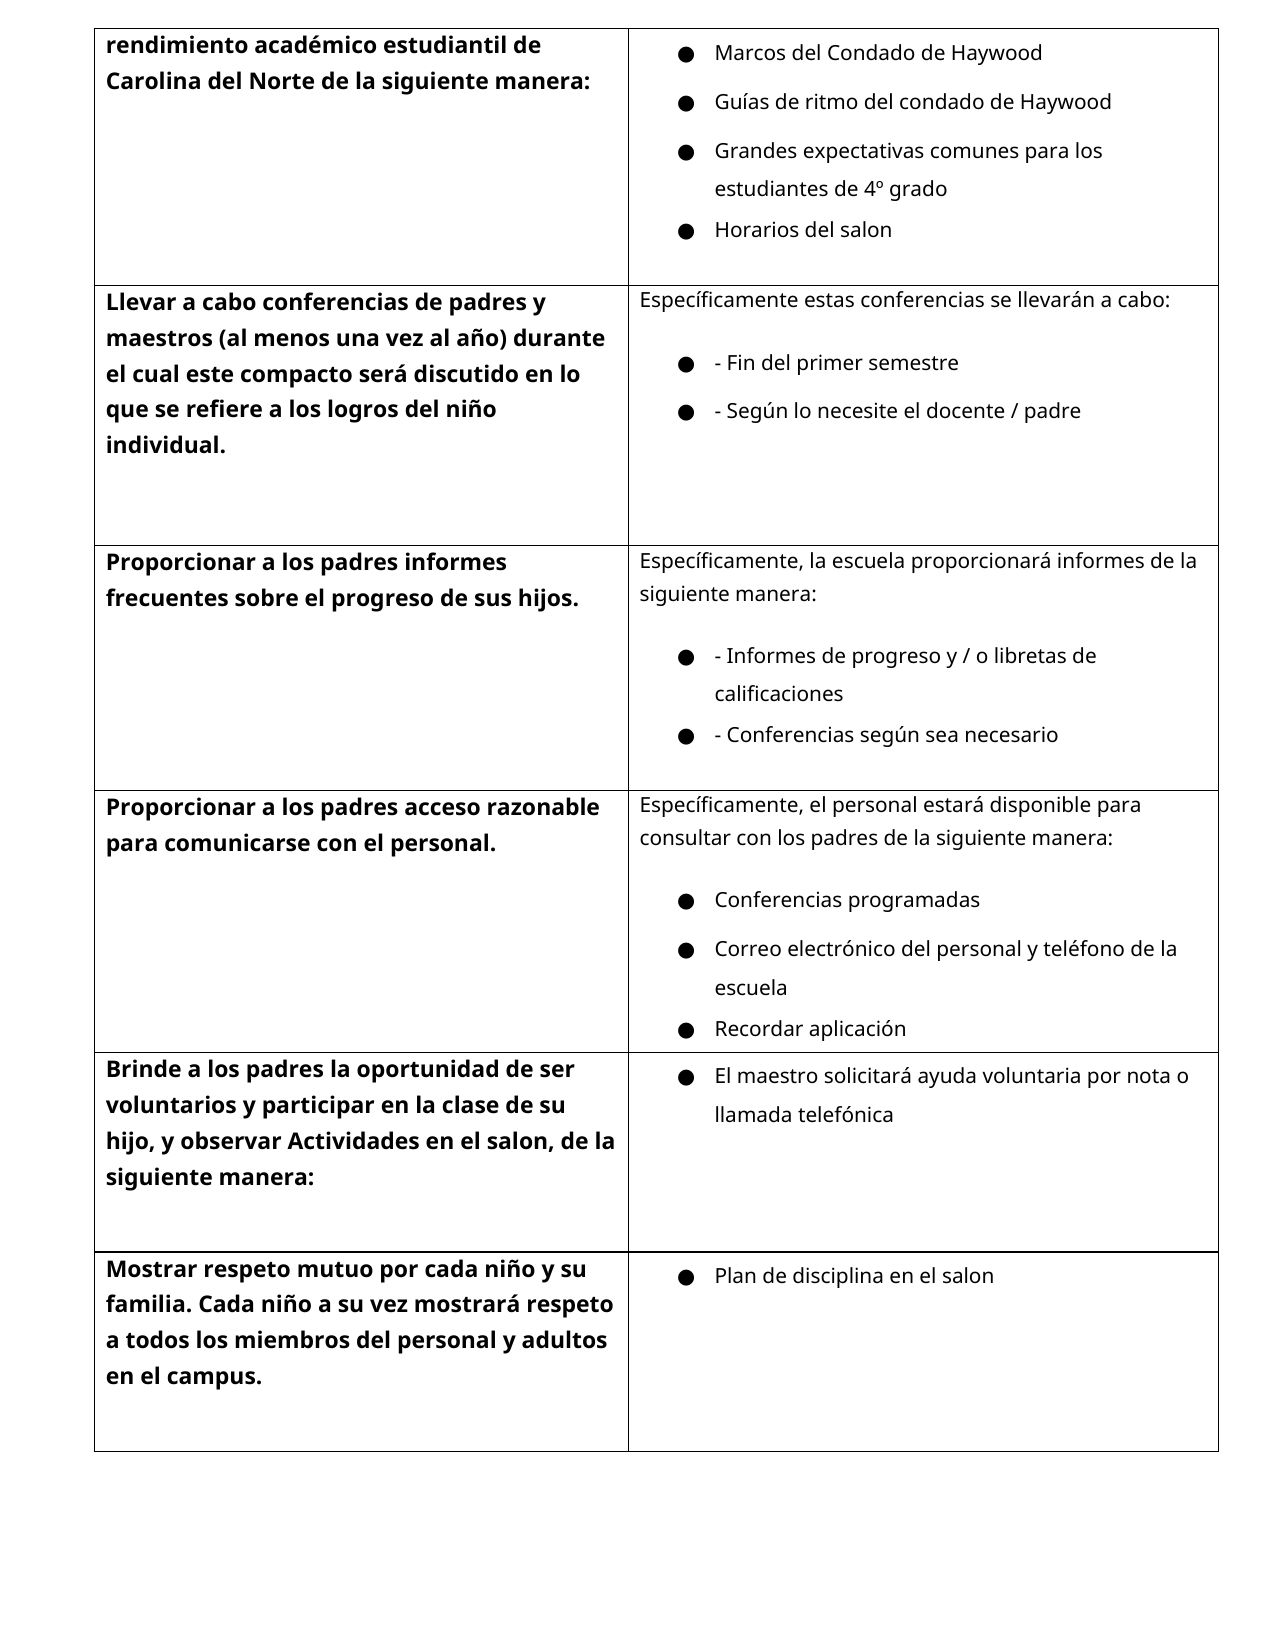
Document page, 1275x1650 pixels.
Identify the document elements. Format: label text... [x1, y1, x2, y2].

table_cell Proporcionar a los padres acceso razonable para comunicarse con el personal. [95, 791, 628, 1052]
table_cell Específicamente, la escuela proporcionará informes de la siguiente manera: - Informes de progreso y / o libretas de calificaciones - Conferencias según sea necesario [629, 546, 1218, 789]
table_cell Mostrar respeto mutuo por cada niño y su familia. Cada niño a su vez mostrará respeto a todos los miembros del personal y adultos en el campus. [95, 1253, 628, 1451]
table_cell El maestro solicitará ayuda voluntaria por nota o llamada telefónica [629, 1053, 1218, 1251]
table_cell Llevar a cabo conferencias de padres y maestros (al menos una vez al año) durante el cual este compacto será discutido en lo que se refiere a los logros del niño individual. [95, 286, 628, 545]
table_cell Específicamente, el personal estará disponible para consultar con los padres de la siguiente manera: Conferencias programadas Correo electrónico del personal y teléfono de la escuela Recordar aplicación [629, 791, 1218, 1052]
table_cell Proporcionar a los padres informes frecuentes sobre el progreso de sus hijos. [95, 546, 628, 789]
table_cell Específicamente estas conferencias se llevarán a cabo: - Fin del primer semestre - Según lo necesite el docente / padre [629, 286, 1218, 545]
table_cell Brinde a los padres la oportunidad de ser voluntarios y participar en la clase de su hijo, y observar Actividades en el salon, de la siguiente manera: [95, 1053, 628, 1251]
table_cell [95, 29, 628, 284]
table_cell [629, 29, 1218, 284]
table_cell Plan de disciplina en el salon [629, 1253, 1218, 1451]
